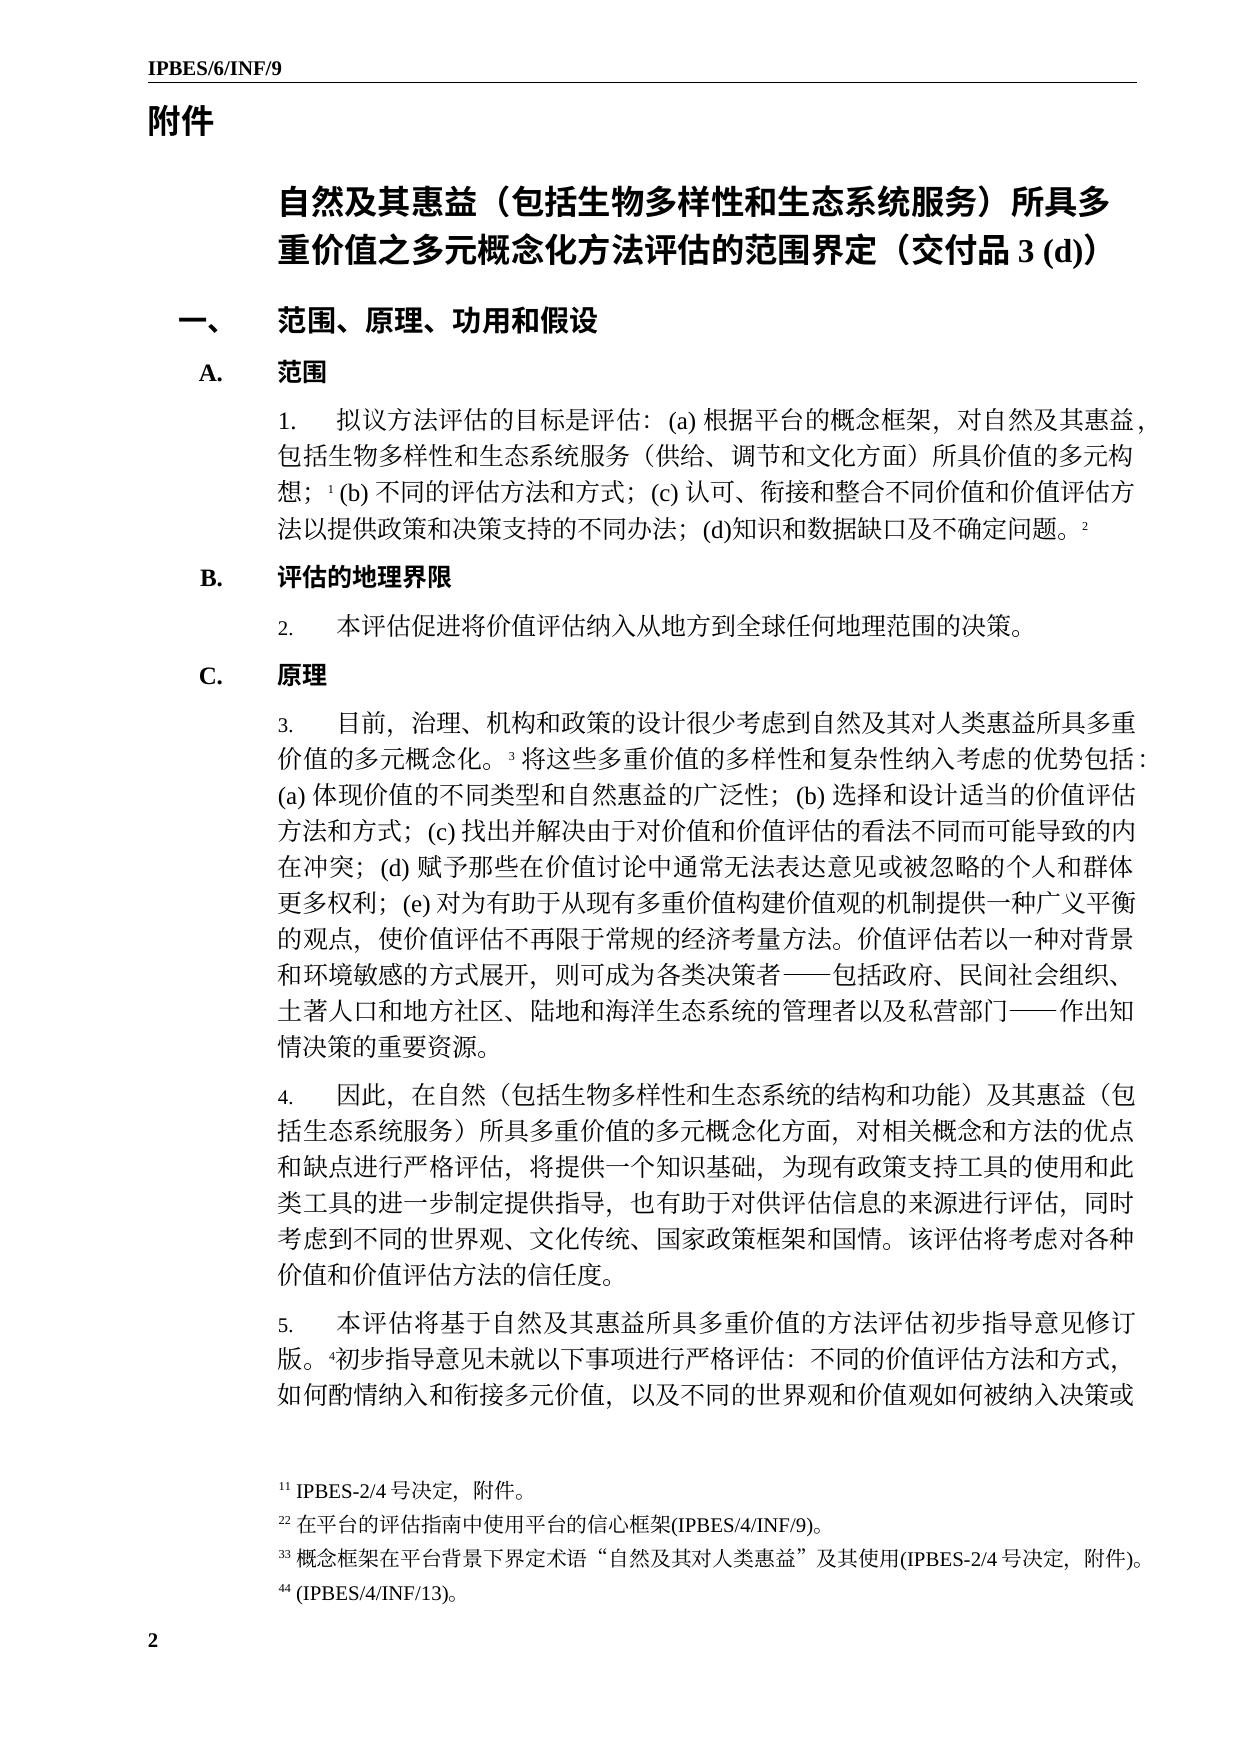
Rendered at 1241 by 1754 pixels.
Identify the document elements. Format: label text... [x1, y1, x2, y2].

text B. 评估的地理界限 [148, 558, 1107, 594]
text 一、 范围、原理、功用和假设 [148, 297, 1107, 340]
title 自然及其惠益（包括生物多样性和生态系统服务）所具多重价值之多元概念化方法评估的范围界定（交付品3 (d)） [278, 176, 1137, 272]
text C. 原理 [148, 655, 1107, 691]
list 本评估促进将价值评估纳入从地方到全球任何地理范围的决策。 [278, 607, 1137, 643]
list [278, 1304, 1137, 1412]
list 拟议方法评估的目标是评估：(a) 根据平台的概念框架，对自然及其惠益，包括生物多样性和生态系统服务（供给、调节和文化方面）所具价值的多元构想；1 (b) 不同的评估方法和方式；(c) 认可、衔接和整合不同价值和价值评估方法以提供政策和决策支持的不同办法；(d)知识和数据缺口及不确定问题。2 [278, 401, 1137, 545]
list 目前，治理、机构和政策的设计很少考虑到自然及其对人类惠益所具多重价值的多元概念化。3 将这些多重价值的多样性和复杂性纳入考虑的优势包括：(a) 体现价值的不同类型和自然惠益的广泛性；(b) 选择和设计适当的价值评估方法和方式；(c) 找出并解决由于对价值和价值评估的看法不同而可能导致的内在冲突；(d) 赋予那些在价值讨论中通常无法表达意见或被忽略的个人和群体更多权利；(e) 对为有助于从现有多重价值构建价值观的机制提供一种广义平衡的观点，使价值评估不再限于常规的经济考量方法。价值评估若以一种对背景和环境敏感的方式展开，则可成为各类决策者——包括政府、民间社会组织、土著人口和地方社区、陆地和海洋生态系统的管理者以及私营部门——作出知情决策的重要资源。 [278, 704, 1137, 1063]
text 附件 [148, 94, 1137, 143]
list 因此，在自然（包括生物多样性和生态系统的结构和功能）及其惠益（包括生态系统服务）所具多重价值的多元概念化方面，对相关概念和方法的优点和缺点进行严格评估，将提供一个知识基础，为现有政策支持工具的使用和此类工具的进一步制定提供指导，也有助于对供评估信息的来源进行评估，同时考虑到不同的世界观、文化传统、国家政策框架和国情。该评估将考虑对各种价值和价值评估方法的信任度。 [278, 1076, 1137, 1292]
text A. 范围 [148, 352, 1107, 388]
